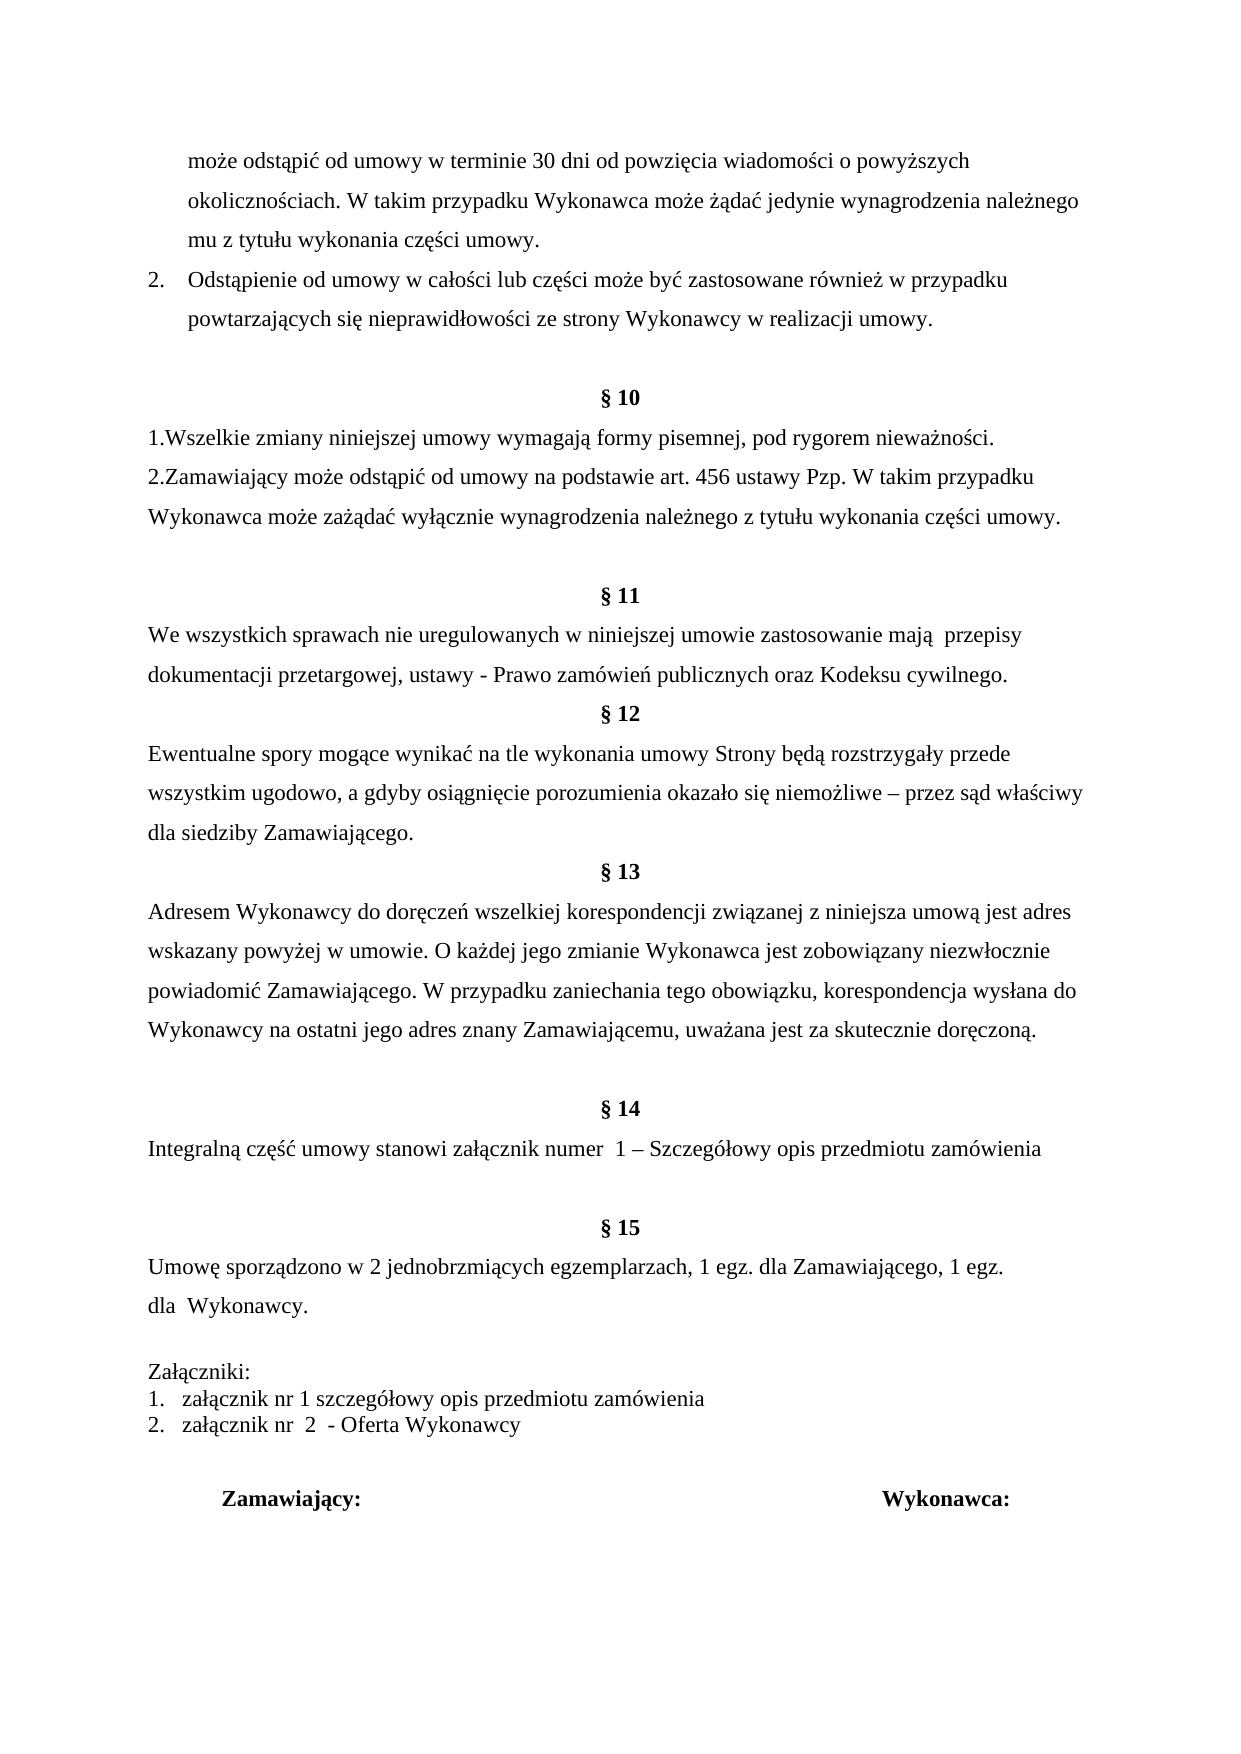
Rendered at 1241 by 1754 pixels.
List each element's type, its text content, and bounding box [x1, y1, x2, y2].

text okolicznościach. W takim przypadku Wykonawca może żądać jedynie wynagrodzenia należnego [148, 187, 1093, 213]
text Adresem Wykonawcy do doręczeń wszelkiej korespondencji związanej z niniejsza umową jest adres wskazany powyżej w umowie. O każdej jego zmianie Wykonawca jest zobowiązany niezwłocznie powiadomić Zamawiającego. W przypadku zaniechania tego obowiązku, korespondencja wysłana do Wykonawcy na ostatni jego adres znany Zamawiającemu, uważana jest za skutecznie doręczoną. [148, 898, 1093, 1042]
text mu z tytułu wykonania części umowy. [148, 227, 1093, 253]
text § 15 [148, 1213, 1093, 1240]
text 1.Wszelkie zmiany niniejszej umowy wymagają formy pisemnej, pod rygorem nieważności. [148, 424, 1093, 450]
text § 13 [148, 858, 1093, 884]
text może odstąpić od umowy w terminie 30 dni od powzięcia wiadomości o powyższych [148, 148, 1093, 174]
text Umowę sporządzono w 2 jednobrzmiących egzemplarzach, 1 egz. dla Zamawiającego, 1 egz. [148, 1253, 1093, 1279]
text Ewentualne spory mogące wynikać na tle wykonania umowy Strony będą rozstrzygały przede [148, 740, 1093, 766]
text Załączniki: [148, 1358, 1093, 1385]
text 2. Odstąpienie od umowy w całości lub części może być zastosowane również w przypadku [148, 266, 1093, 292]
text 2. załącznik nr 2 - Oferta Wykonawcy [148, 1411, 1093, 1437]
text 2.Zamawiający może odstąpić od umowy na podstawie art. 456 ustawy Pzp. W takim przypadku Wykonawca może zażądać wyłącznie wynagrodzenia należnego z tytułu wykonania części umowy. [148, 463, 1093, 529]
text Zamawiający: Wykonawca: [148, 1484, 1093, 1511]
text wszystkim ugodowo, a gdyby osiągnięcie porozumienia okazało się niemożliwe – przez sąd właściwy [148, 779, 1093, 806]
text dla Wykonawcy. [148, 1292, 1093, 1319]
text 1. załącznik nr 1 szczegółowy opis przedmiotu zamówienia [148, 1385, 1093, 1411]
text Integralną część umowy stanowi załącznik numer 1 – Szczegółowy opis przedmiotu zamówienia [148, 1134, 1093, 1161]
text § 12 [148, 700, 1093, 727]
text We wszystkich sprawach nie uregulowanych w niniejszej umowie zastosowanie mają przepisy dokumentacji przetargowej, ustawy - Prawo zamówień publicznych oraz Kodeksu cywilnego. [148, 621, 1093, 687]
text § 14 [148, 1095, 1093, 1121]
text powtarzających się nieprawidłowości ze strony Wykonawcy w realizacji umowy. [148, 306, 1093, 332]
text § 10 [148, 384, 1093, 411]
text § 11 [148, 582, 1093, 608]
text dla siedziby Zamawiającego. [148, 819, 1093, 845]
